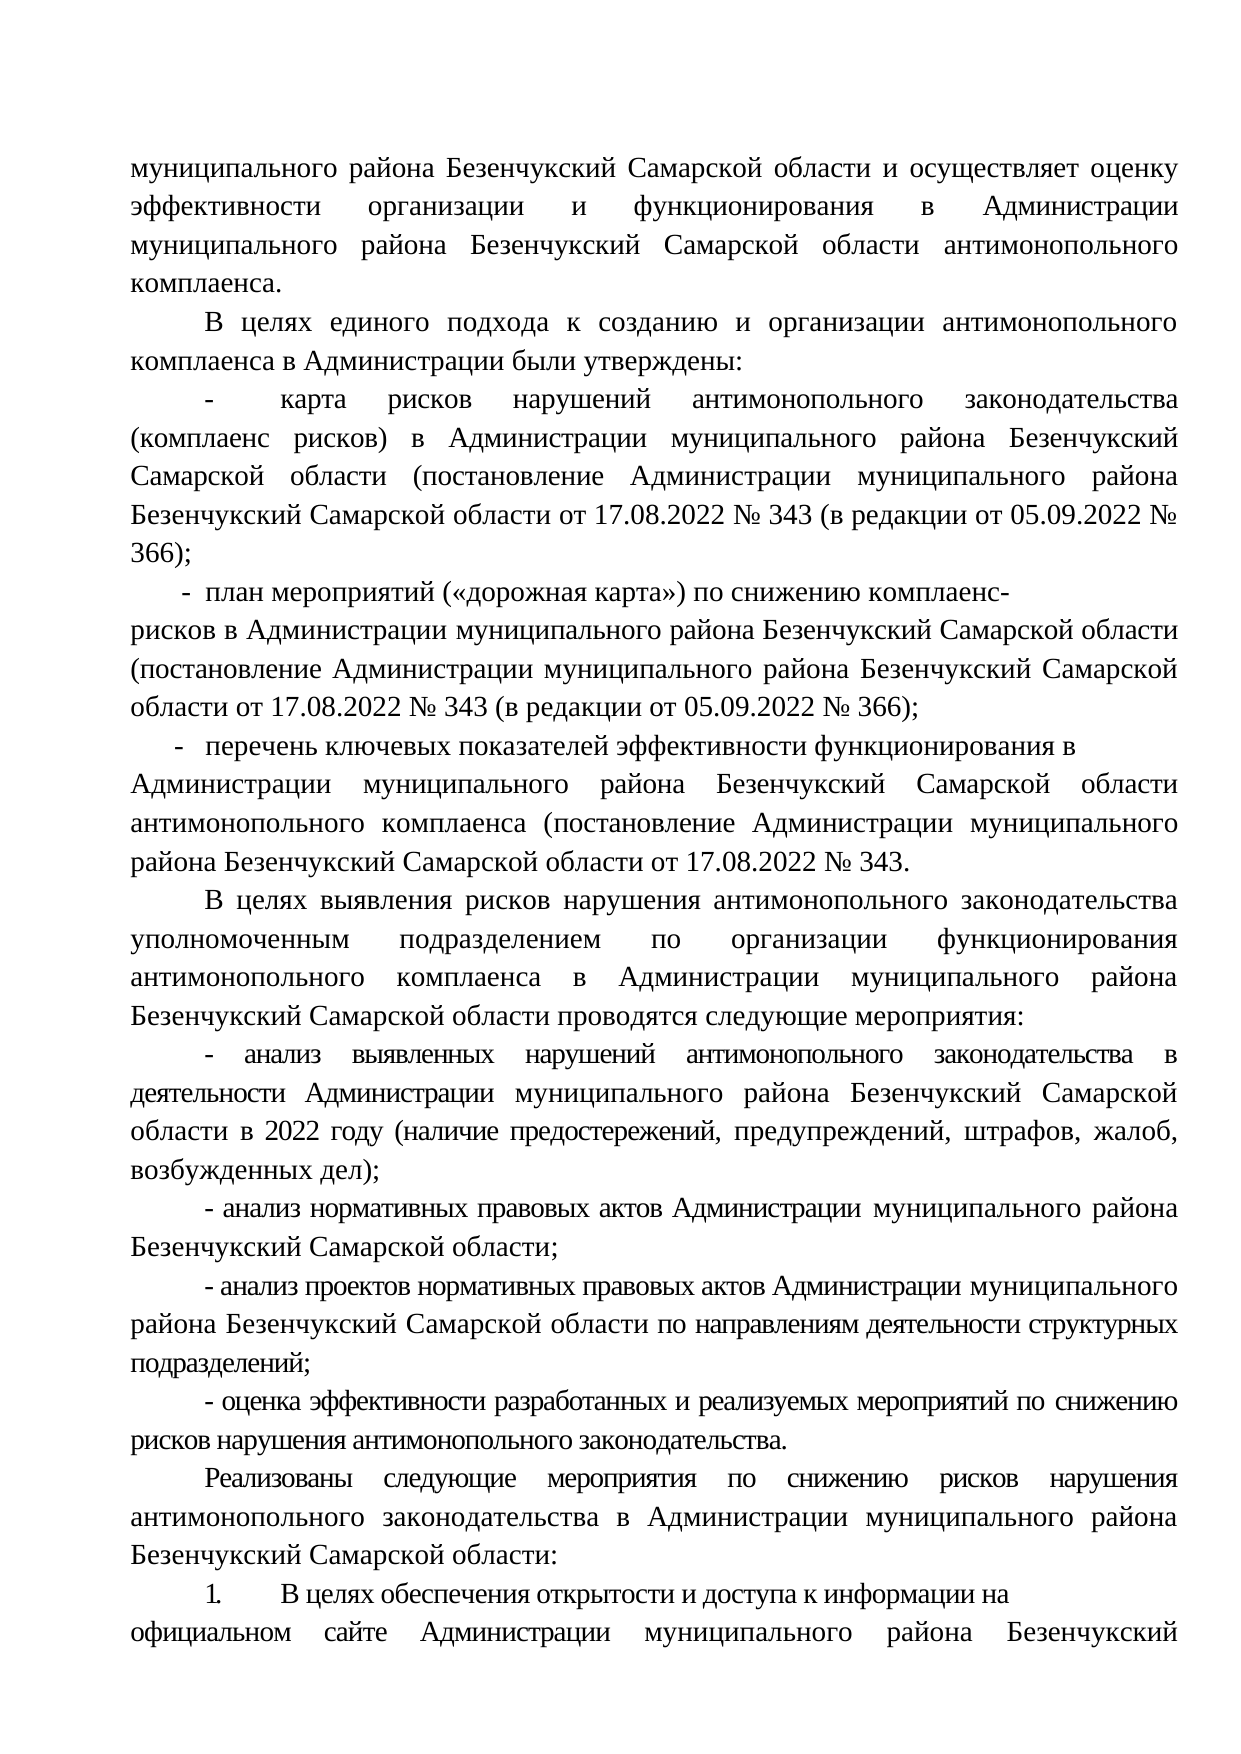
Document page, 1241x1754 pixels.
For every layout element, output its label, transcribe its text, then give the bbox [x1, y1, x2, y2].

text Реализованы следующие мероприятия по снижению рисков нарушения антимонопольного законодательства в Администрации муниципального района Безенчукский Самарской области: [130, 1460, 1178, 1571]
text - анализ проектов нормативных правовых актов Администрации муниципального района Безенчукский Самарской области по направлениям деятельности структурных подразделений; [130, 1268, 1178, 1378]
text - анализ выявленных нарушений антимонопольного законодательства в деятельности Администрации муниципального района Безенчукский Самарской области в 2022 году (наличие предостережений, предупреждений, штрафов, жалоб, возбужденных дел); [130, 1036, 1178, 1186]
text - оценка эффективности разработанных и реализуемых мероприятий по снижению рисков нарушения антимонопольного законодательства. [130, 1383, 1178, 1455]
text - перечень ключевых показателей эффективности функционирования в Администрации муниципального района Безенчукский Самарской области антимонопольного комплаенса (постановление Администрации муниципального района Безенчукский Самарской области от 17.08.2022 № 343. [130, 728, 1178, 877]
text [130, 150, 1178, 299]
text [130, 1576, 1178, 1648]
text - анализ нормативных правовых актов Администрации муниципального района Безенчукский Самарской области; [130, 1191, 1178, 1263]
text - карта рисков нарушений антимонопольного законодательства (комплаенс рисков) в Администрации муниципального района Безенчукский Самарской области (постановление Администрации муниципального района Безенчукский Самарской области от 17.08.2022 № 343 (в редакции от 05.09.2022 № 366); - план мероприятий («дорожная карта») по снижению комплаенс- рисков в Администрации муниципального района Безенчукский Самарской области (постановление Администрации муниципального района Безенчукский Самарской области от 17.08.2022 № 343 (в редакции от 05.09.2022 № 366); [130, 381, 1178, 723]
text В целях выявления рисков нарушения антимонопольного законодательства уполномоченным подразделением по организации функционирования антимонопольного комплаенса в Администрации муниципального района Безенчукский Самарской области проводятся следующие мероприятия: [130, 882, 1178, 1031]
text В целях единого подхода к созданию и организации антимонопольного комплаенса в Администрации были утверждены: [130, 304, 1178, 376]
